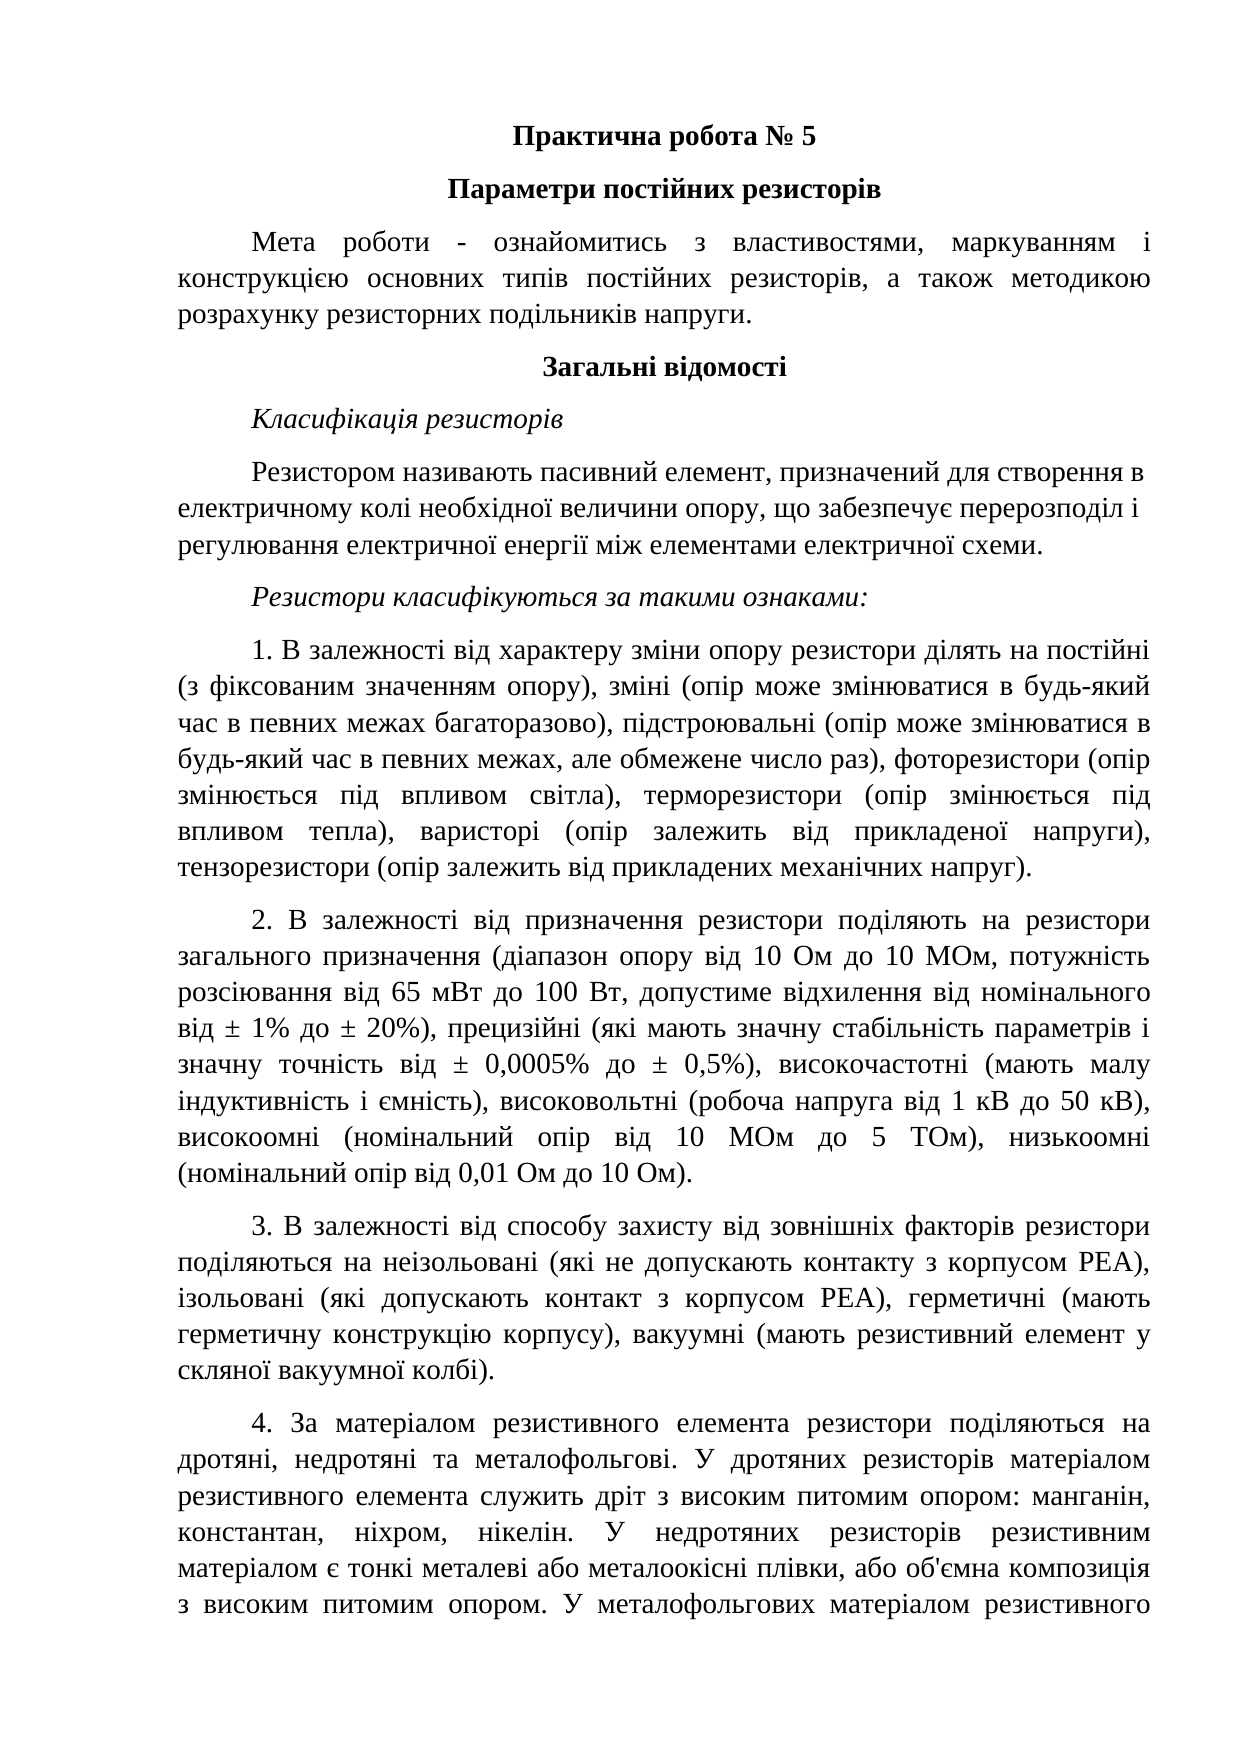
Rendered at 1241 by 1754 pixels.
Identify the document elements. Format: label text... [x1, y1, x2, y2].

text Резистором називають пасивний елемент, призначений для створення в електричному колі необхідної величини опору, що забезпечує перерозподіл і регулювання електричної енергії між елементами електричної схеми. [177, 454, 1152, 560]
text Мета роботи - ознайомитись з властивостями, маркуванням і конструкцією основних типів постійних резисторів, а також методикою розрахунку резисторних подільників напруги. [177, 224, 1152, 329]
text Параметри постійних резисторів [177, 171, 1152, 204]
text 3. В залежності від способу захисту від зовнішніх факторів резистори поділяються на неізольовані (які не допускають контакту з корпусом РЕА), ізольовані (які допускають контакт з корпусом РЕА), герметичні (мають герметичну конструкцію корпусу), вакуумні (мають резистивний елемент у скляної вакуумної колбі). [177, 1208, 1152, 1386]
text 1. В залежності від характеру зміни опору резистори ділять на постійні (з фіксованим значенням опору), зміні (опір може змінюватися в будь-який час в певних межах багаторазово), підстроювальні (опір може змінюватися в будь-який час в певних межах, але обмежене число раз), фоторезистори (опір змінюється під впливом світла), терморезистори (опір змінюється під впливом тепла), варисторі (опір залежить від прикладеної напруги), тензорезистори (опір залежить від прикладених механічних напруг). [177, 632, 1152, 883]
text 2. В залежності від призначення резистори поділяють на резистори загального призначення (діапазон опору від 10 Ом до 10 МОм, потужність розсіювання від 65 мВт до 100 Вт, допустиме відхилення від номінального від ± 1% до ± 20%), прецизійні (які мають значну стабільність параметрів і значну точність від ± 0,0005% до ± 0,5%), високочастотні (мають малу індуктивність і ємність), високовольтні (робоча напруга від 1 кВ до 50 кВ), високоомні (номінальний опір від 10 МОм до 5 ТОм), низькоомні (номінальний опір від 0,01 Ом до 10 Ом). [177, 902, 1152, 1189]
text Загальні відомості [177, 349, 1152, 382]
text Резистори класифікуються за такими ознаками: [177, 579, 1152, 613]
text Практична робота № 5 [177, 118, 1152, 152]
text Класифікація резисторів [177, 402, 1152, 435]
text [177, 1405, 1152, 1619]
